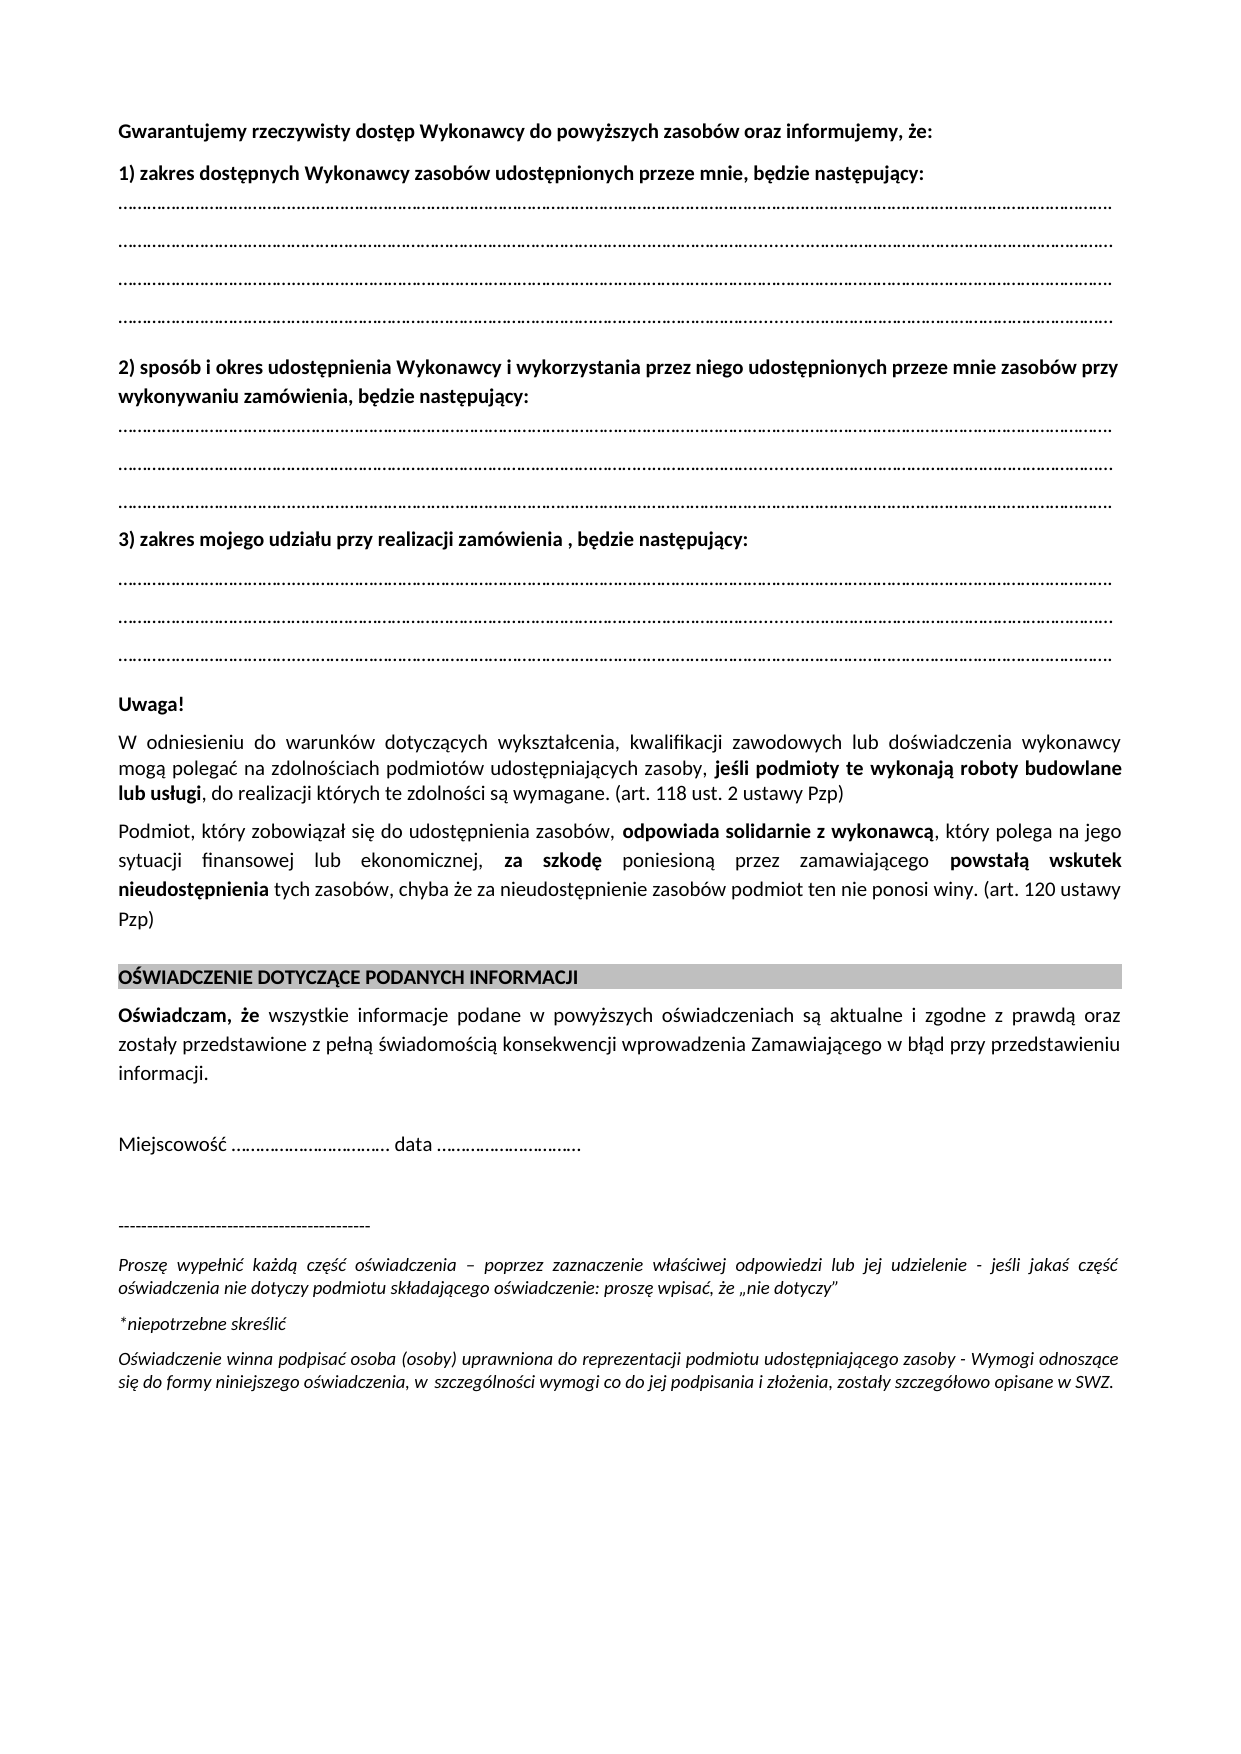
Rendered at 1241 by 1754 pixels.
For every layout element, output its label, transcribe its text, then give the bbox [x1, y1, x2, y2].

text ………………………………………………………………………………………………...…………………...........……………………………………………………… [118, 450, 1122, 476]
text Miejscowość …………………………… data ………………………… [118, 1131, 1122, 1157]
text ………………………………..……………………………………………………………………………………………………………………………………………………. [118, 189, 1122, 214]
text Podmiot, który zobowiązał się do udostępnienia zasobów, odpowiada solidarnie z wykonawcą, który polega na jego sytuacji finansowej lub ekonomicznej, za szkodę poniesioną przez zamawiającego powstałą wskutek nieudostępnienia tych zasobów, chyba że za nieudostępnienie zasobów podmiot ten nie ponosi winy. (art. 120 ustawy Pzp) [118, 818, 1122, 931]
text *niepotrzebne skreślić [118, 1312, 1122, 1335]
text Gwarantujemy rzeczywisty dostęp Wykonawcy do powyższych zasobów oraz informujemy, że: [118, 118, 1122, 143]
text Oświadczam, że wszystkie informacje podane w powyższych oświadczeniach są aktualne i zgodne z prawdą oraz zostały przedstawione z pełną świadomością konsekwencji wprowadzenia Zamawiającego w błąd przy przedstawieniu informacji. [118, 1002, 1122, 1086]
text -------------------------------------------- [118, 1214, 1122, 1237]
text Proszę wypełnić każdą część oświadczenia – poprzez zaznaczenie właściwej odpowiedzi lub jej udzielenie - jeśli jakaś część oświadczenia nie dotyczy podmiotu składającego oświadczenie: proszę wpisać, że „nie dotyczy” [118, 1253, 1122, 1299]
text ………………………………………………………………………………………………...…………………...........……………………………………………………… [118, 303, 1122, 329]
text W odniesieniu do warunków dotyczących wykształcenia, kwalifikacji zawodowych lub doświadczenia wykonawcy mogą polegać na zdolnościach podmiotów udostępniających zasoby, jeśli podmioty te wykonają roboty budowlane lub usługi, do realizacji których te zdolności są wymagane. (art. 118 ust. 2 ustawy Pzp) [118, 729, 1122, 806]
text ………………………………..……………………………………………………………………………………………………………………………………………………. [118, 265, 1122, 291]
text Oświadczenie winna podpisać osoba (osoby) uprawniona do reprezentacji podmiotu udostępniającego zasoby - Wymogi odnoszące się do formy niniejszego oświadczenia, w szczególności wymogi co do jej podpisania i złożenia, zostały szczegółowo opisane w SWZ. [118, 1347, 1122, 1393]
text ………………………………..……………………………………………………………………………………………………………………………………………………. [118, 488, 1122, 514]
text 1) zakres dostępnych Wykonawcy zasobów udostępnionych przeze mnie, będzie następujący: [118, 160, 1122, 185]
text 2) sposób i okres udostępnienia Wykonawcy i wykorzystania przez niego udostępnionych przeze mnie zasobów przy wykonywaniu zamówienia, będzie następujący: [118, 354, 1122, 408]
text ………………………………..……………………………………………………………………………………………………………………………………………………. [118, 565, 1122, 590]
text ………………………………..……………………………………………………………………………………………………………………………………………………. [118, 641, 1122, 666]
text 3) zakres mojego udziału przy realizacji zamówienia , będzie następujący: [118, 527, 1122, 552]
text ………………………………..……………………………………………………………………………………………………………………………………………………. [118, 412, 1122, 438]
text ………………………………………………………………………………………………...…………………...........……………………………………………………… [118, 603, 1122, 628]
text Uwaga! [118, 692, 1122, 717]
text OŚWIADCZENIE DOTYCZĄCE PODANYCH INFORMACJI [118, 964, 1122, 989]
text ………………………………………………………………………………………………...…………………...........……………………………………………………… [118, 227, 1122, 252]
